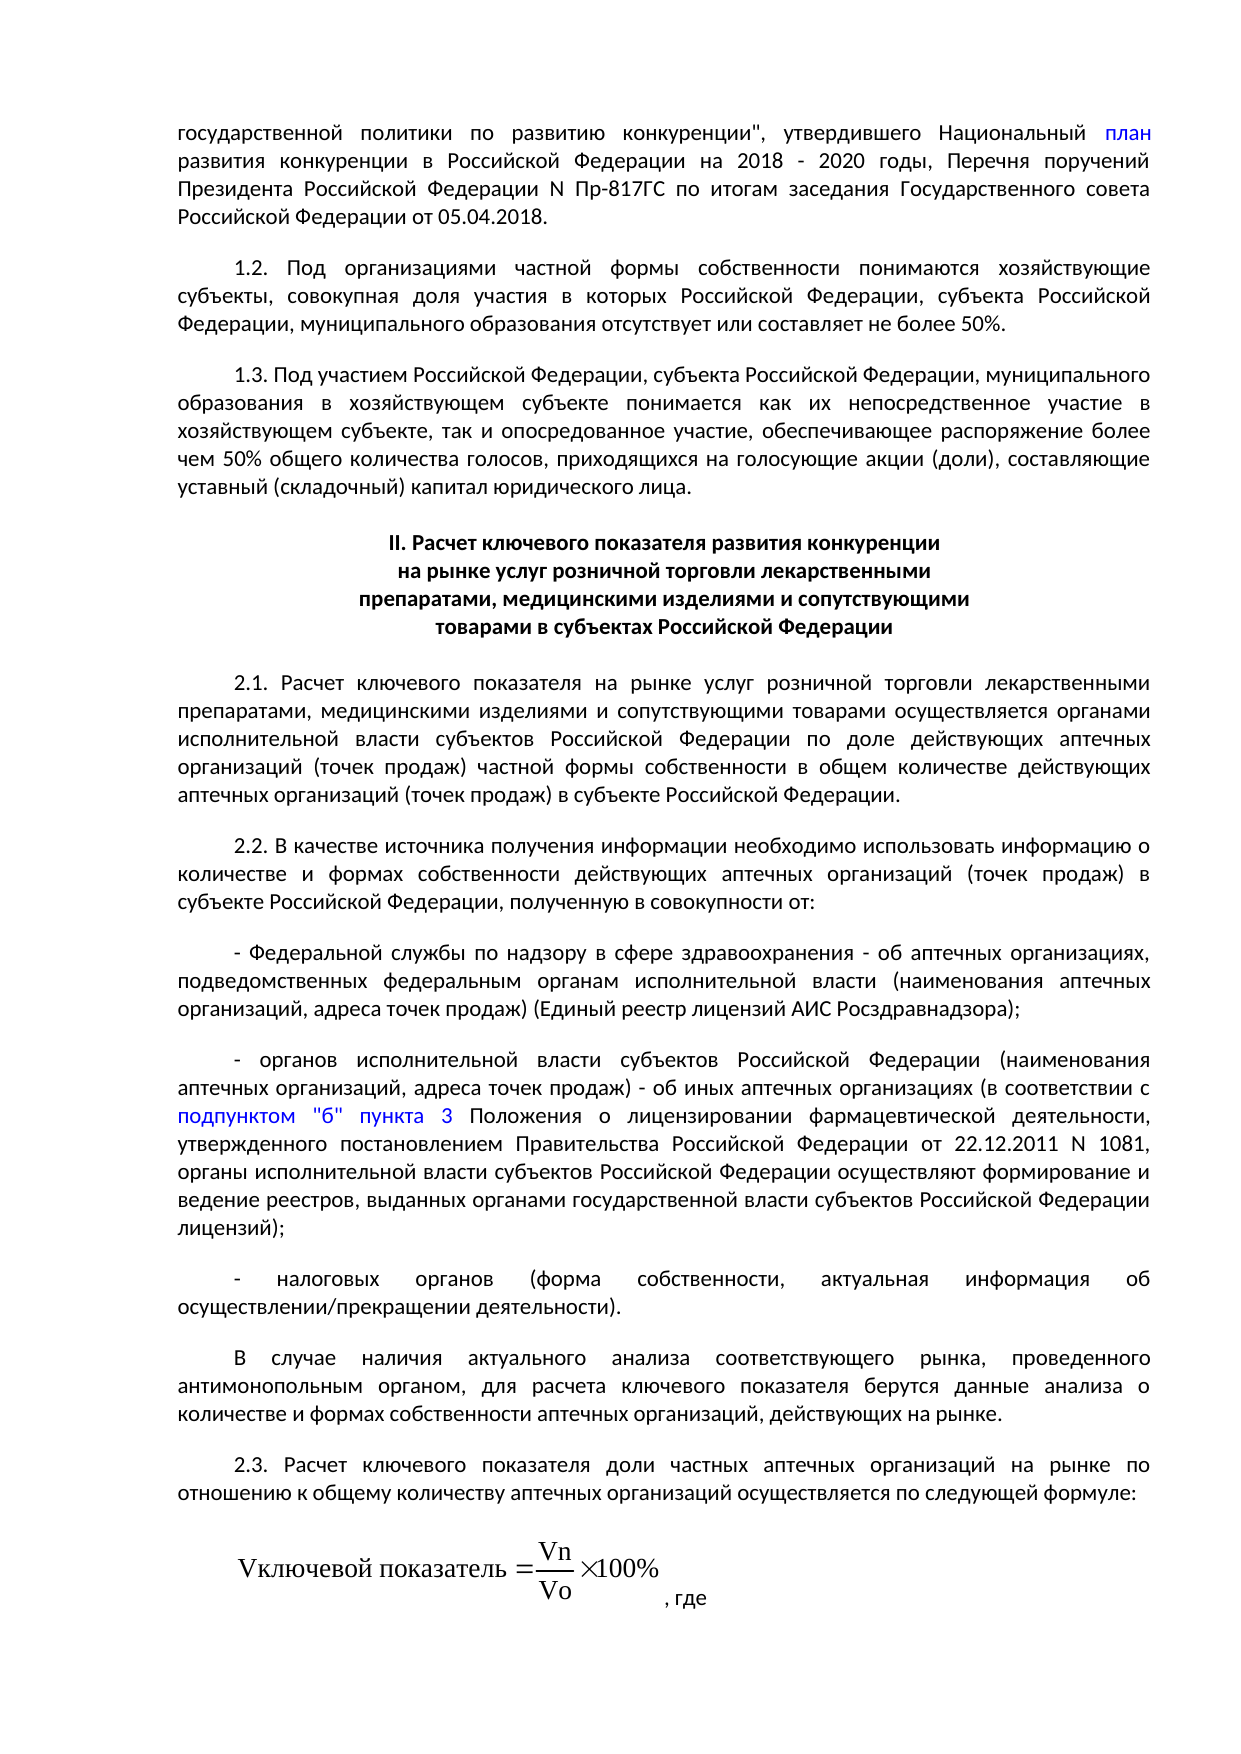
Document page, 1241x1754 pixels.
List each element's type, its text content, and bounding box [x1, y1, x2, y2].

text В случае наличия актуального анализа соответствующего рынка, проведенного антимонопольным органом, для расчета ключевого показателя берутся данные анализа о количестве и формах собственности аптечных организаций, действующих на рынке. [177, 1343, 1152, 1427]
text - налоговых органов (форма собственности, актуальная информация об осуществлении/прекращении деятельности). [177, 1264, 1152, 1320]
text 1.3. Под участием Российской Федерации, субъекта Российской Федерации, муниципального образования в хозяйствующем субъекте понимается как их непосредственное участие в хозяйствующем субъекте, так и опосредованное участие, обеспечивающее распоряжение более чем 50% общего количества голосов, приходящихся на голосующие акции (доли), составляющие уставный (складочный) капитал юридического лица. [177, 360, 1152, 500]
text , где [177, 1534, 1152, 1611]
title II. Расчет ключевого показателя развития конкуренции [177, 528, 1152, 556]
text 2.3. Расчет ключевого показателя доли частных аптечных организаций на рынке по отношению к общему количеству аптечных организаций осуществляется по следующей формуле: [177, 1450, 1152, 1506]
text - органов исполнительной власти субъектов Российской Федерации (наименования аптечных организаций, адреса точек продаж) - об иных аптечных организациях (в соответствии с подпунктом "б" пункта 3 Положения о лицензировании фармацевтической деятельности, утвержденного постановлением Правительства Российской Федерации от 22.12.2011 N 1081, органы исполнительной власти субъектов Российской Федерации осуществляют формирование и ведение реестров, выданных органами государственной власти субъектов Российской Федерации лицензий); [177, 1045, 1152, 1241]
title на рынке услуг розничной торговли лекарственными [177, 556, 1152, 584]
text - Федеральной службы по надзору в сфере здравоохранения - об аптечных организациях, подведомственных федеральным органам исполнительной власти (наименования аптечных организаций, адреса точек продаж) (Единый реестр лицензий АИС Росздравнадзора); [177, 938, 1152, 1022]
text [177, 118, 1152, 230]
text 1.2. Под организациями частной формы собственности понимаются хозяйствующие субъекты, совокупная доля участия в которых Российской Федерации, субъекта Российской Федерации, муниципального образования отсутствует или составляет не более 50%. [177, 253, 1152, 337]
title товарами в субъектах Российской Федерации [177, 612, 1152, 640]
text 2.1. Расчет ключевого показателя на рынке услуг розничной торговли лекарственными препаратами, медицинскими изделиями и сопутствующими товарами осуществляется органами исполнительной власти субъектов Российской Федерации по доле действующих аптечных организаций (точек продаж) частной формы собственности в общем количестве действующих аптечных организаций (точек продаж) в субъекте Российской Федерации. [177, 668, 1152, 808]
title препаратами, медицинскими изделиями и сопутствующими [177, 584, 1152, 612]
text 2.2. В качестве источника получения информации необходимо использовать информацию о количестве и формах собственности действующих аптечных организаций (точек продаж) в субъекте Российской Федерации, полученную в совокупности от: [177, 831, 1152, 915]
